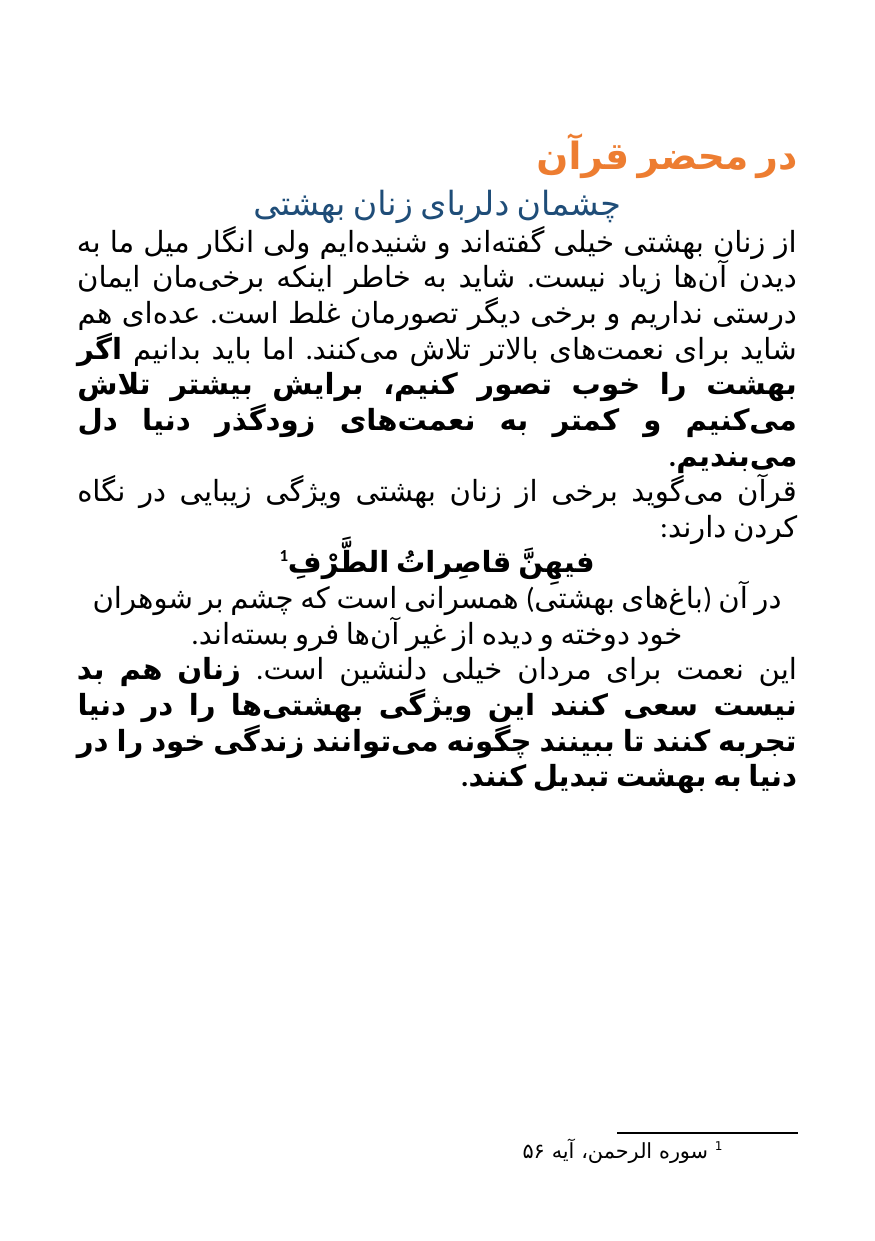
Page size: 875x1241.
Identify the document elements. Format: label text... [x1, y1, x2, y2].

text فيهِنَّ قاصِراتُ الطَّرْفِ [77, 544, 797, 580]
text از زنان بهشتی خیلی گفته‌اند و شنیده‌ایم ولی انگار میل ما به دیدن آن‌ها زیاد نیست. شاید به خاطر اینکه برخی‌مان ایمان درستی نداریم و برخی دیگر تصورمان غلط است. عده‌ای هم شاید برای نعمت‌های بالاتر تلاش می‌کنند. اما باید بدانیم اگر بهشت را خوب تصور کنیم، برایش بیشتر تلاش می‌کنیم و کمتر به نعمت‌های زودگذر دنیا دل می‌بندیم. [77, 224, 797, 473]
text قرآن می‌گوید برخی از زنان بهشتی ویژگی زیبایی در نگاه کردن دارند: [77, 473, 797, 544]
text در آن (باغ‌های بهشتی) همسرانی است که چشم بر شوهران خود دوخته و دیده از غیر آن‌ها فرو بسته‌اند. [77, 580, 797, 651]
subtitle در محضر قرآن [77, 133, 797, 179]
text این نعمت برای مردان خیلی دلنشین است. زنان هم بد نیست سعی کنند این ویژگی بهشتی‌ها را در دنیا تجربه کنند تا ببینند چگونه می‌توانند زندگی خود را در دنیا به بهشت تبدیل کنند. [77, 651, 797, 794]
subtitle چشمان دلربای زنان بهشتی [77, 183, 797, 224]
